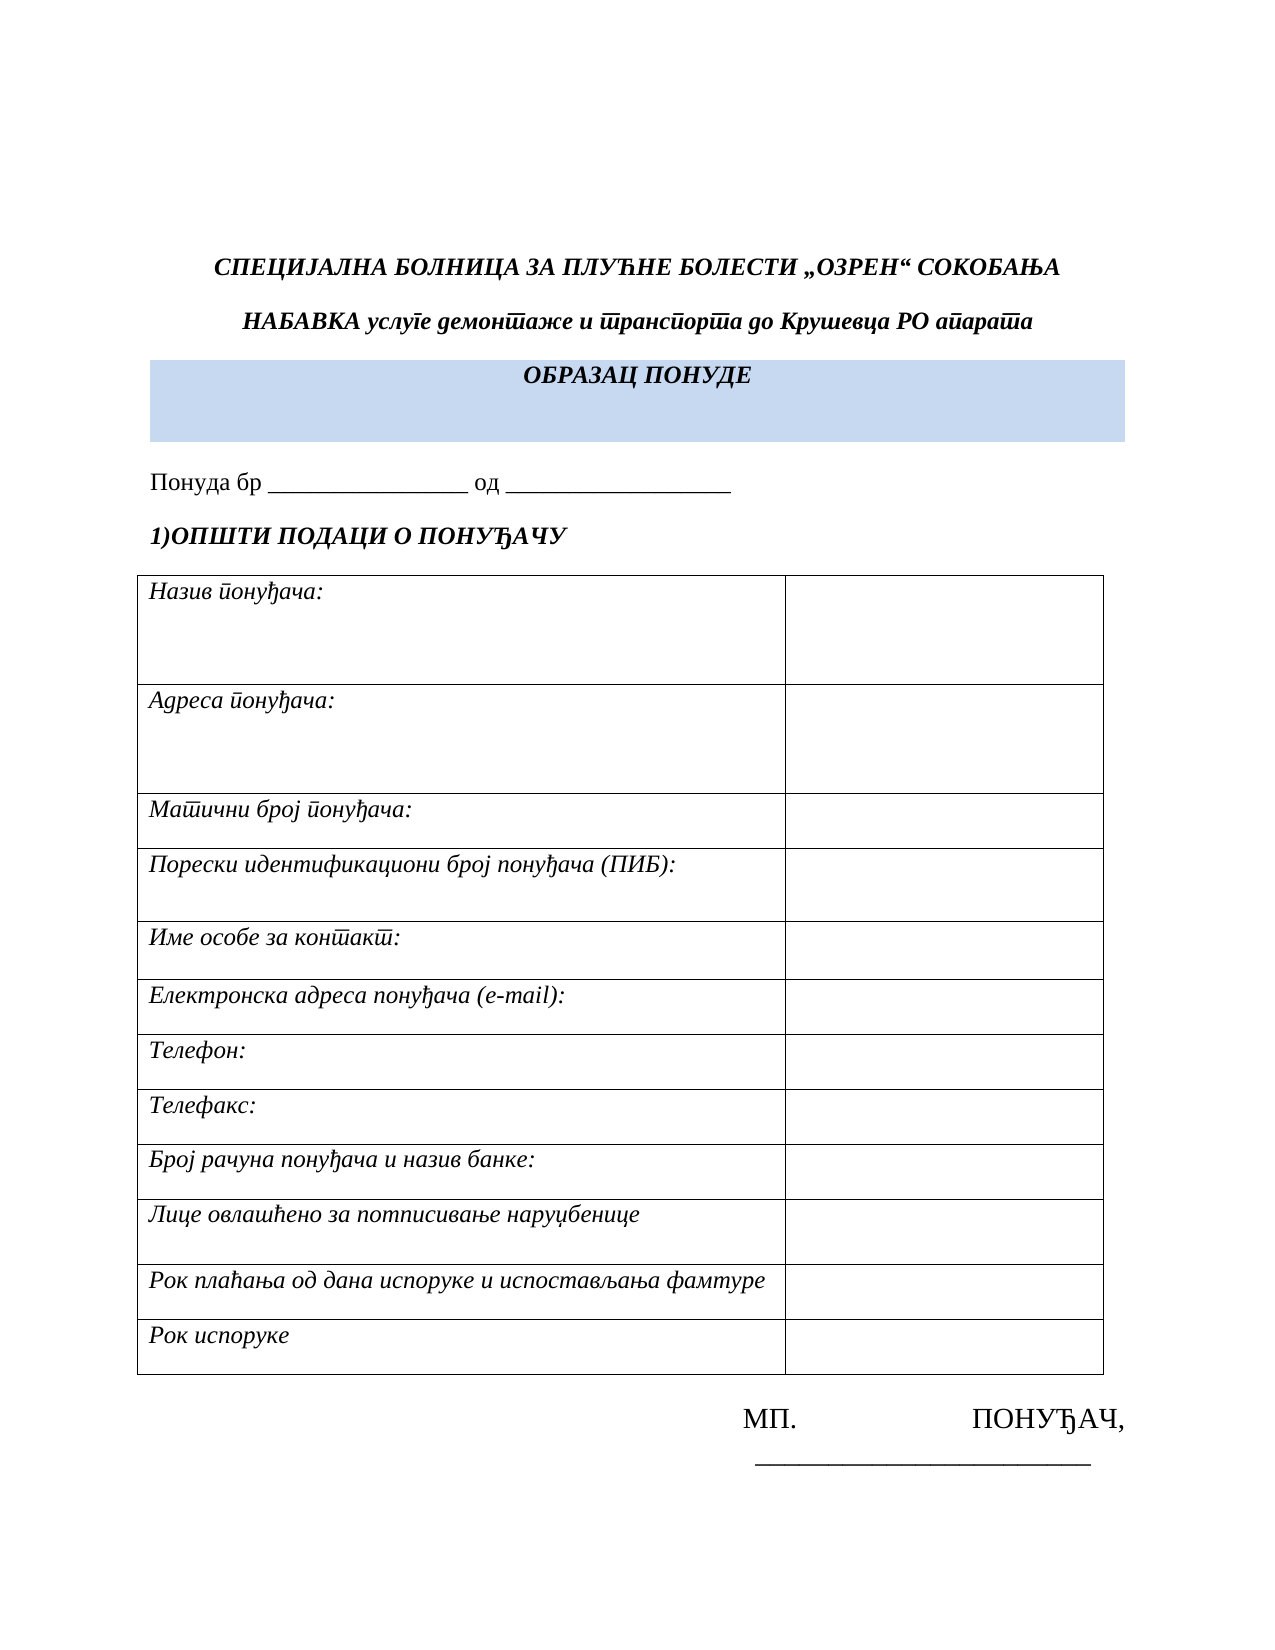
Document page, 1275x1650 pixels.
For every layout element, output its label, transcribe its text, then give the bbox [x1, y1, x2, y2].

table_cell Телефон: [138, 1035, 785, 1089]
table_cell Име особе за контакт: [138, 922, 785, 979]
table_cell [786, 980, 1103, 1034]
text Понуда бр ________________ од __________________ [150, 467, 1125, 496]
table_cell [786, 849, 1103, 921]
table_cell Електронска адреса понуђача (e-mail): [138, 980, 785, 1034]
table_cell [786, 685, 1103, 793]
text МП. ПОНУЂАЧ, [150, 1401, 1125, 1435]
table_cell [786, 1090, 1103, 1143]
table_cell [786, 1320, 1103, 1374]
table_cell [786, 1145, 1103, 1198]
table_cell Рок плаћања од дана испоруке и испостављања фамтуре [138, 1265, 785, 1319]
table_cell Матични број понуђача: [138, 794, 785, 848]
table_cell Број рачуна понуђача и назив банке: [138, 1145, 785, 1198]
table_cell Рок испоруке [138, 1320, 785, 1374]
text НАБАВКА услуге демонтаже и транспорта до Крушевца РО апарата [150, 306, 1125, 335]
table_cell [786, 794, 1103, 848]
table_cell Телефакс: [138, 1090, 785, 1143]
text _______________________ [150, 1435, 1125, 1468]
text 1)ОПШТИ ПОДАЦИ О ПОНУЂАЧУ [150, 521, 1125, 550]
table_header Назив понуђача: [138, 576, 785, 684]
table_cell [786, 1265, 1103, 1319]
table_cell [786, 1035, 1103, 1089]
table_cell Лице овлашћено за потписивање наруџбенице [138, 1200, 785, 1264]
table_header [786, 576, 1103, 684]
text ОБРАЗАЦ ПОНУДЕ [150, 360, 1125, 388]
table_cell Порески идентификациони број понуђача (ПИБ): [138, 849, 785, 921]
table_cell Адреса понуђача: [138, 685, 785, 793]
table_cell [786, 922, 1103, 979]
text СПЕЦИЈАЛНА БОЛНИЦА ЗА ПЛУЋНЕ БОЛЕСТИ „ОЗРЕН“ СОКОБАЊА [150, 252, 1125, 281]
table_cell [786, 1200, 1103, 1264]
